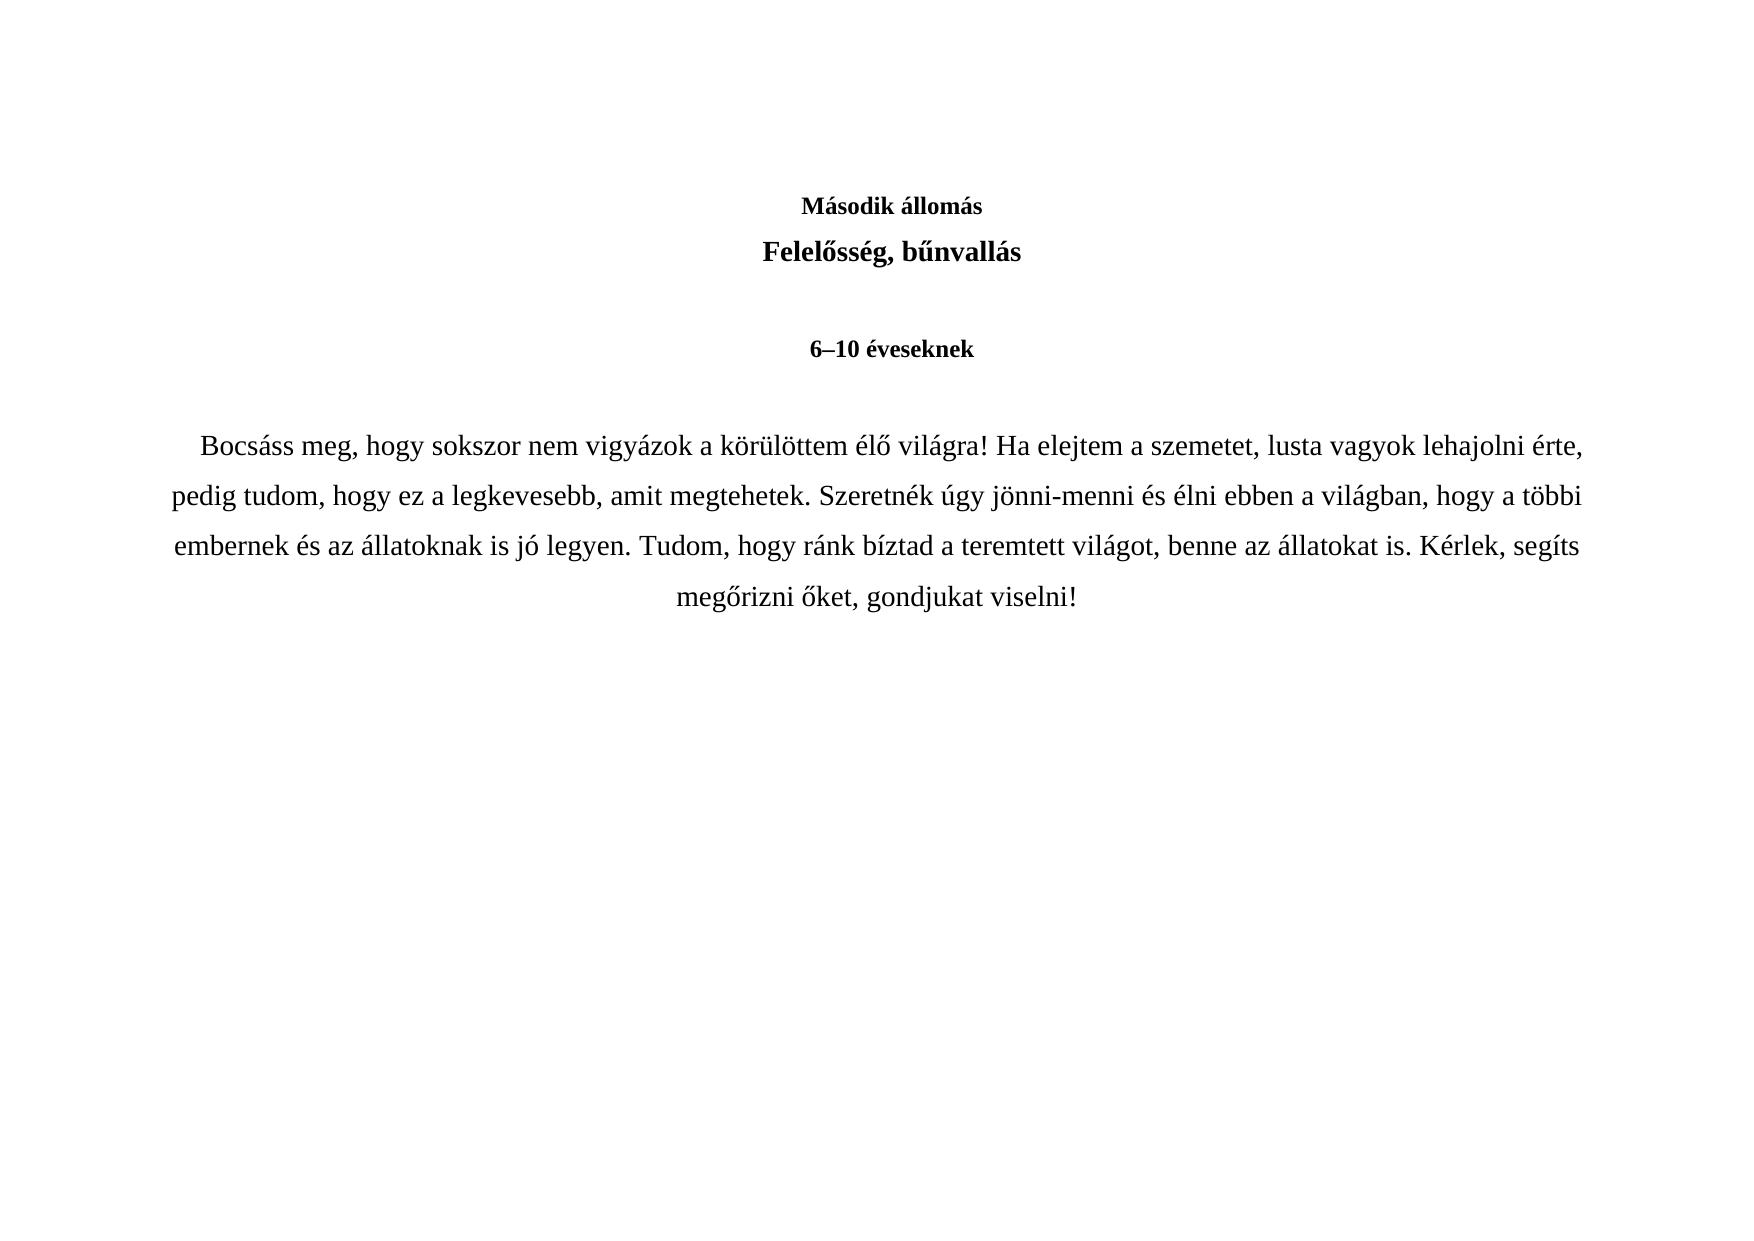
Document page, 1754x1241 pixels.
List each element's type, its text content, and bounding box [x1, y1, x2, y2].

text Második állomás [148, 191, 1606, 219]
text Bocsáss meg, hogy sokszor nem vigyázok a körülöttem élő világra! Ha elejtem a szemetet, lusta vagyok lehajolni érte, pedig tudom, hogy ez a legkevesebb, amit megtehetek. Szeretnék úgy jönni-menni és élni ebben a világban, hogy a többi embernek és az állatoknak is jó legyen. Tudom, hogy ránk bíztad a teremtett világot, benne az állatokat is. Kérlek, segíts megőrizni őket, gondjukat viselni! [148, 428, 1606, 612]
text 6–10 éveseknek [148, 334, 1606, 363]
text Felelősség, bűnvallás [148, 234, 1606, 267]
